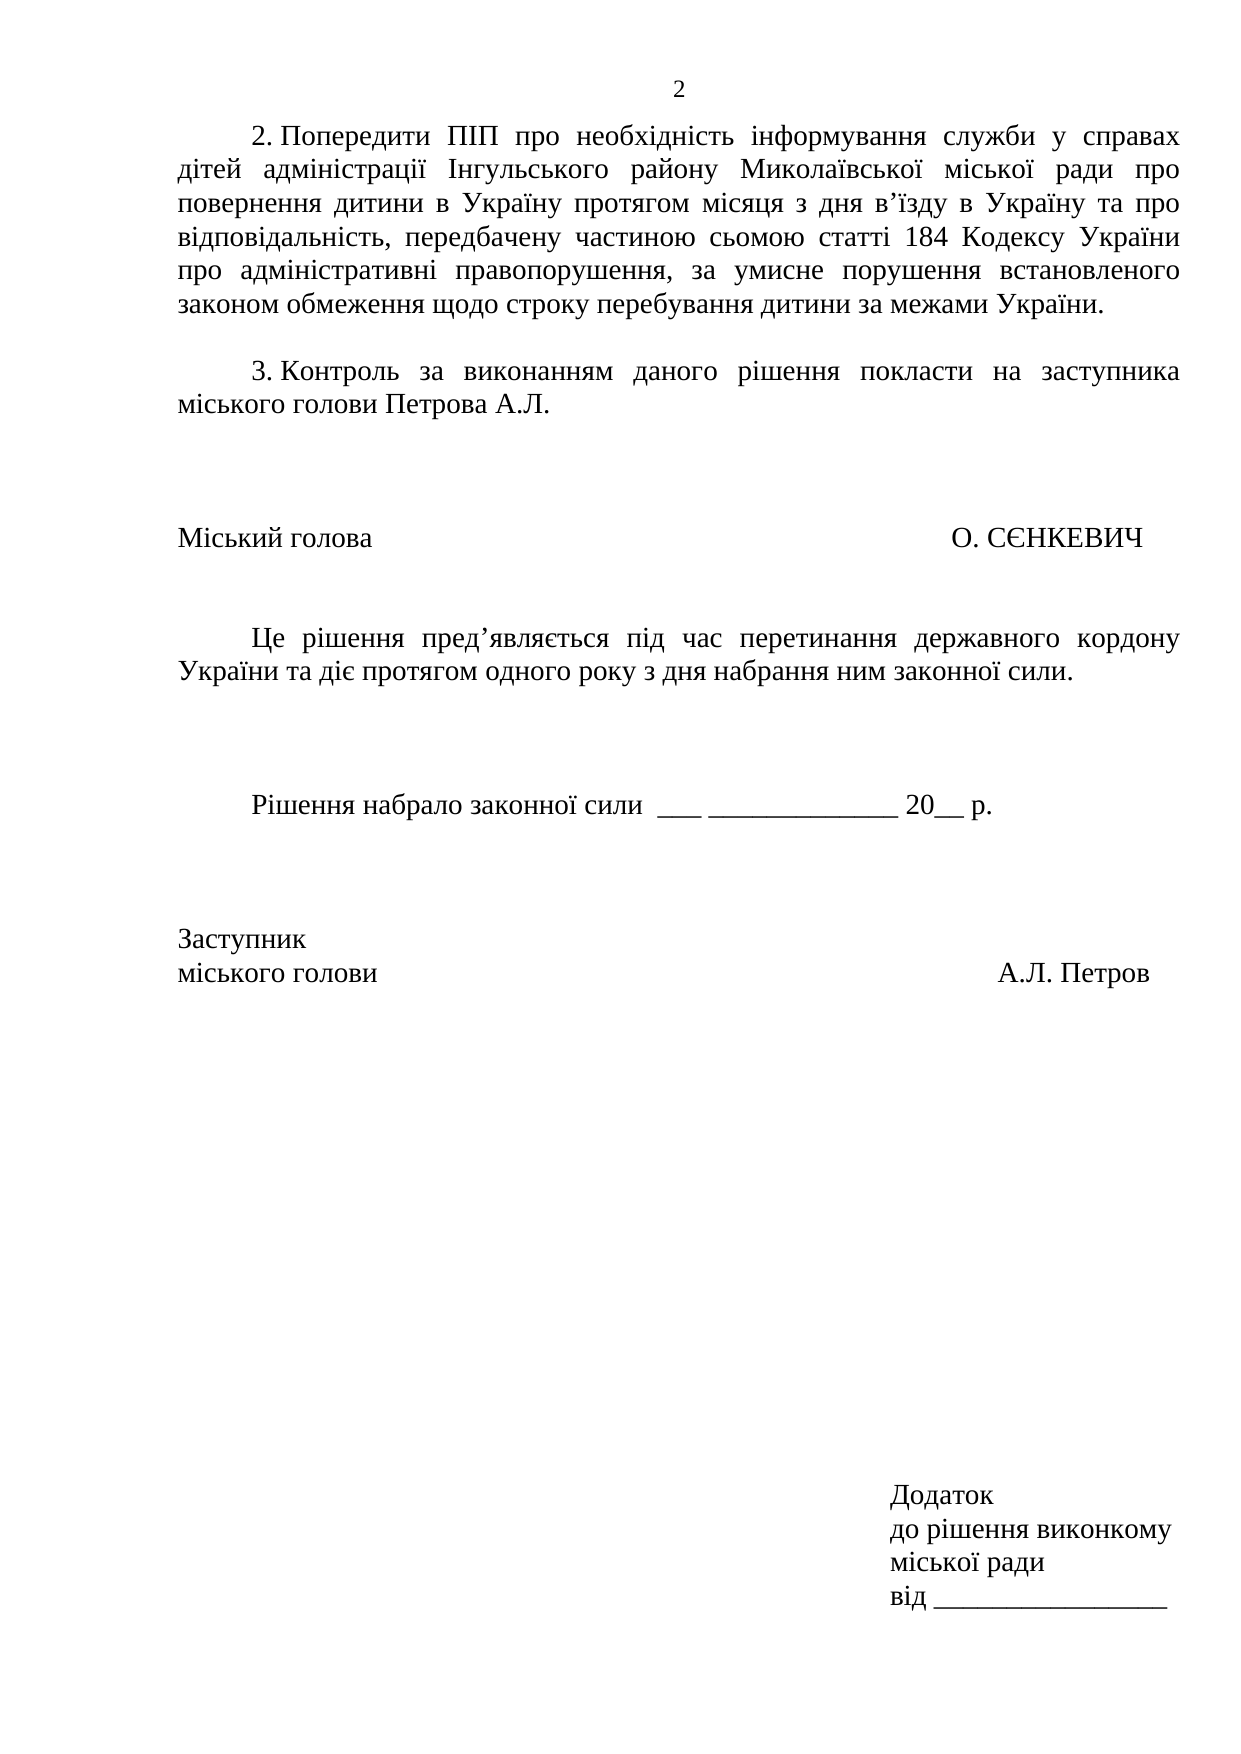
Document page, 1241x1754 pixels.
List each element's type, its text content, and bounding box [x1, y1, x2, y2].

text Міський голова О. СЄНКЕВИЧ [177, 521, 1181, 554]
text міської ради [177, 1544, 1181, 1578]
text Заступник [177, 922, 1181, 955]
text від ________________ [177, 1578, 1181, 1612]
text Це рішення пред’являється під час перетинання державного кордону України та діє протягом одного року з дня набрання ним законної сили. [177, 620, 1181, 687]
text до рішення виконкому [177, 1511, 1181, 1544]
text Додаток [177, 1477, 1181, 1511]
text Рішення набрало законної сили ___ _____________ 20__ р. [177, 787, 1181, 821]
text 3. Контроль за виконанням даного рішення покласти на заступника міського голови Петрова А.Л. [177, 353, 1181, 420]
text міського голови А.Л. Петров [177, 955, 1181, 989]
text 2. Попередити ПІП про необхідність інформування служби у справах дітей адміністрації Інгульського району Миколаївської міської ради про повернення дитини в Україну протягом місяця з дня в’їзду в Україну та про відповідальність, передбачену частиною сьомою статті 184 Кодексу України про адміністративні правопорушення, за умисне порушення встановленого законом обмеження щодо строку перебування дитини за межами України. [177, 118, 1181, 319]
